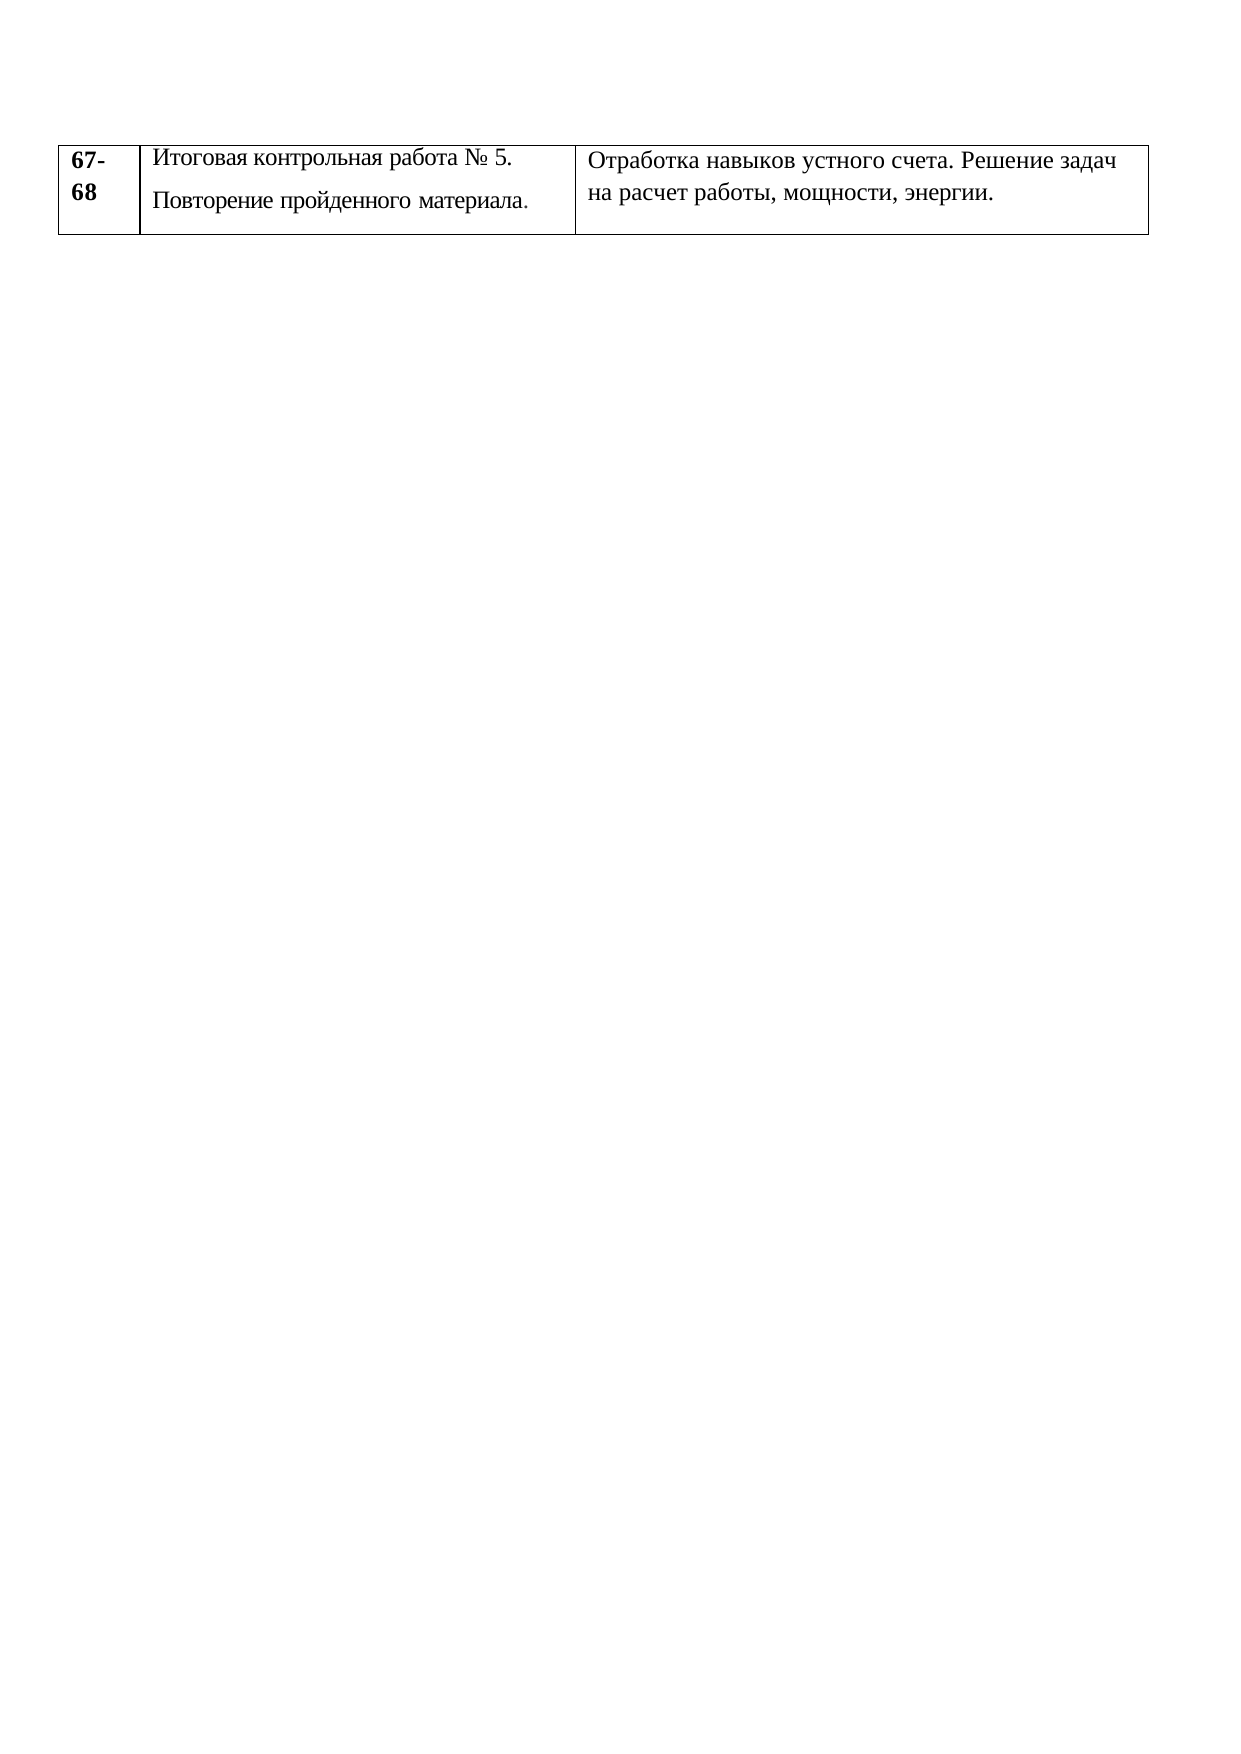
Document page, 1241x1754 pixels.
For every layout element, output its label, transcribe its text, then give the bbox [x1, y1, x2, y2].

table_cell 68 [59, 176, 139, 234]
table_header Отработка навыков устного счета. Решение задач [576, 146, 1148, 176]
table_cell на расчет работы, мощности, энергии. [576, 176, 1148, 234]
table_header 67- [59, 146, 139, 176]
table_header Итоговая контрольная работа № 5. [141, 146, 575, 176]
table_cell Повторение пройденного материала. [141, 176, 575, 234]
